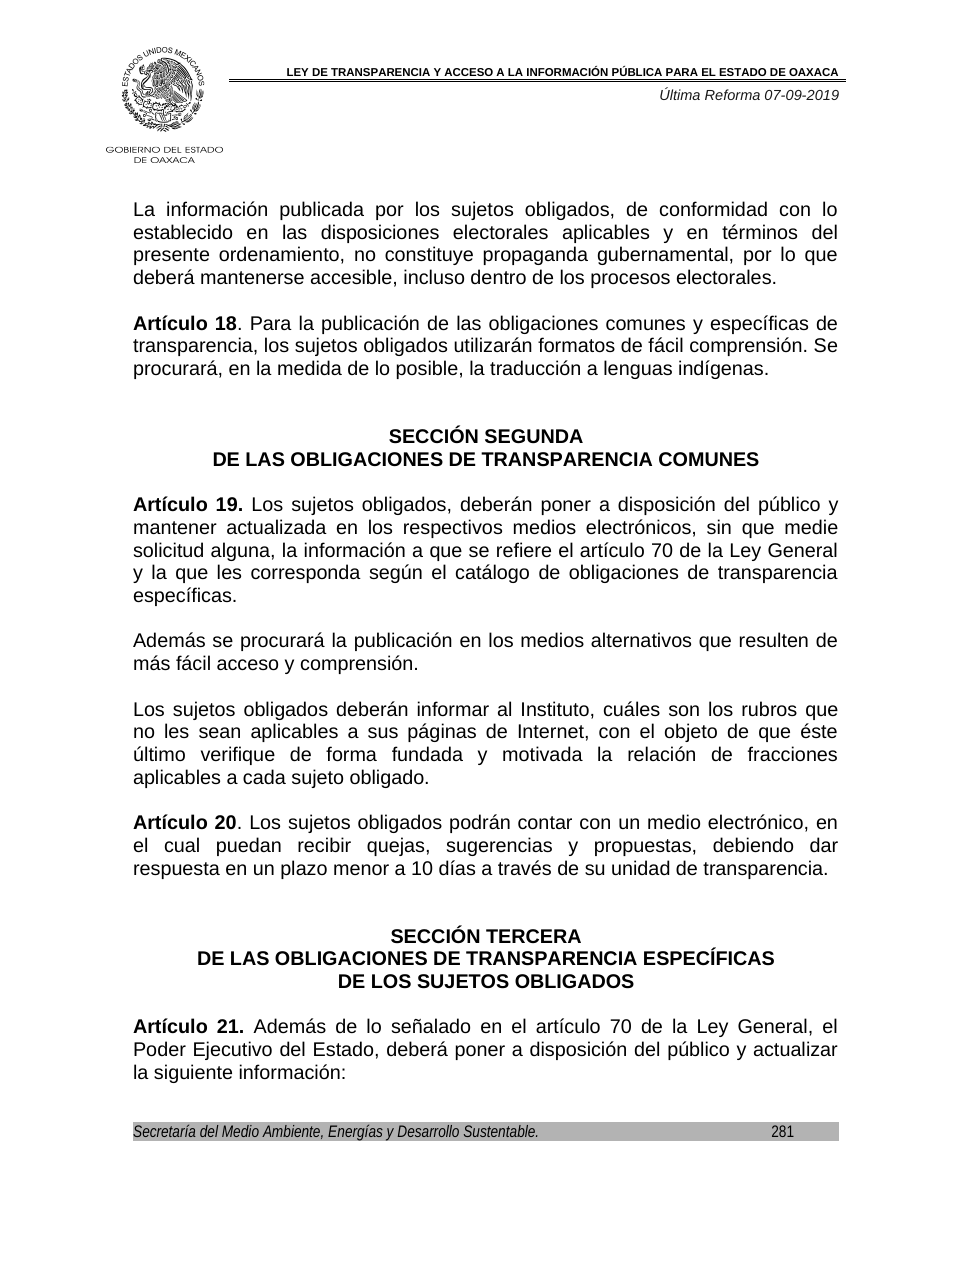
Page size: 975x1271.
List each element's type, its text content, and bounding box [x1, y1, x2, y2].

text DE LOS SUJETOS OBLIGADOS [133, 970, 839, 993]
text Además se procurará la publicación en los medios alternativos que resulten de más fácil acceso y comprensión. [133, 629, 839, 675]
text SECCIÓN SEGUNDA [133, 425, 839, 448]
text La información publicada por los sujetos obligados, de conformidad con lo establecido en las disposiciones electorales aplicables y en términos del presente ordenamiento, no constituye propaganda gubernamental, por lo que deberá mantenerse accesible, incluso dentro de los procesos electorales. [133, 198, 839, 289]
text Los sujetos obligados deberán informar al Instituto, cuáles son los rubros que no les sean aplicables a sus páginas de Internet, con el objeto de que éste último verifique de forma fundada y motivada la relación de fracciones aplicables a cada sujeto obligado. [133, 697, 839, 788]
text SECCIÓN TERCERA [133, 924, 839, 947]
text Artículo 20. Los sujetos obligados podrán contar con un medio electrónico, en el cual puedan recibir quejas, sugerencias y propuestas, debiendo dar respuesta en un plazo menor a 10 días a través de su unidad de transparencia. [133, 811, 839, 879]
text DE LAS OBLIGACIONES DE TRANSPARENCIA COMUNES [133, 448, 839, 470]
text Artículo 18. Para la publicación de las obligaciones comunes y específicas de transparencia, los sujetos obligados utilizarán formatos de fácil comprensión. Se procurará, en la medida de lo posible, la traducción a lenguas indígenas. [133, 311, 839, 379]
picture [103, 44, 226, 166]
text Artículo 21. Además de lo señalado en el artículo 70 de la Ley General, el Poder Ejecutivo del Estado, deberá poner a disposición del público y actualizar la siguiente información: [133, 1015, 839, 1083]
text Artículo 19. Los sujetos obligados, deberán poner a disposición del público y mantener actualizada en los respectivos medios electrónicos, sin que medie solicitud alguna, la información a que se refiere el artículo 70 de la Ley General y la que les corresponda según el catálogo de obligaciones de transparencia específicas. [133, 493, 839, 607]
text DE LAS OBLIGACIONES DE TRANSPARENCIA ESPECÍFICAS [133, 947, 839, 970]
